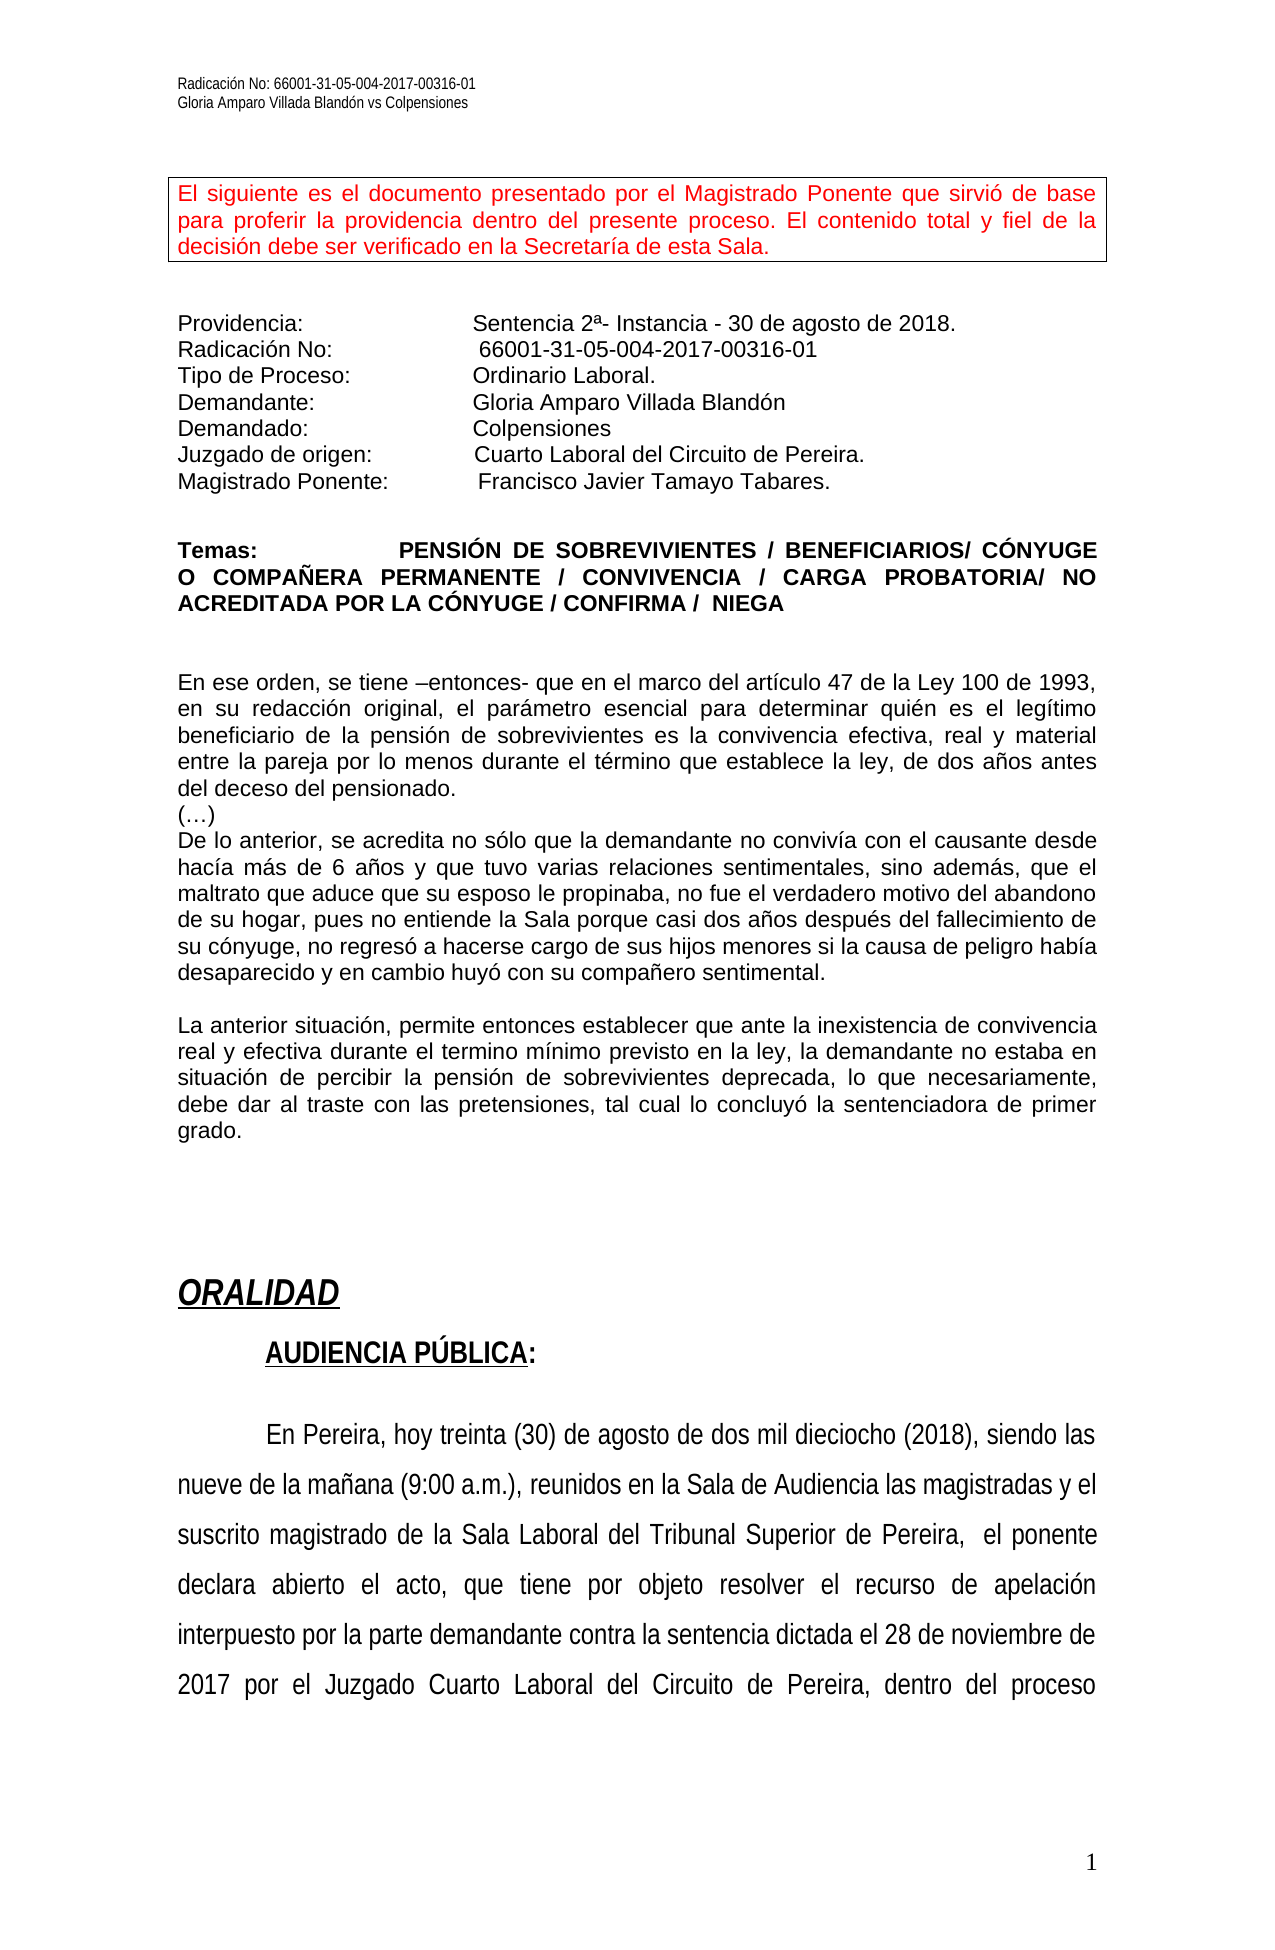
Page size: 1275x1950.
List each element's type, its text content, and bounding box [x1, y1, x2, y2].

text Radicación No: 66001-31-05-004-2017-00316-01 [177, 336, 1098, 362]
text ORALIDAD [177, 1270, 1098, 1313]
text Juzgado de origen: Cuarto Laboral del Circuito de Pereira. [177, 441, 1098, 468]
text Demandado: Colpensiones [177, 415, 1098, 441]
text En ese orden, se tiene –entonces- que en el marco del artículo 47 de la Ley 100 de 1993, en su redacción original, el parámetro esencial para determinar quién es el legítimo beneficiario de la pensión de sobrevivientes es la convivencia efectiva, real y material entre la pareja por lo menos durante el término que establece la ley, de dos años antes del deceso del pensionado. [177, 669, 1098, 801]
text AUDIENCIA PÚBLICA: [177, 1334, 1098, 1370]
text De lo anterior, se acredita no sólo que la demandante no convivía con el causante desde hacía más de 6 años y que tuvo varias relaciones sentimentales, sino además, que el maltrato que aduce que su esposo le propinaba, no fue el verdadero motivo del abandono de su hogar, pues no entiende la Sala porque casi dos años después del fallecimiento de su cónyuge, no regresó a hacerse cargo de sus hijos menores si la causa de peligro había desaparecido y en cambio huyó con su compañero sentimental. [177, 827, 1098, 985]
text Magistrado Ponente: Francisco Javier Tamayo Tabares. [177, 468, 1098, 494]
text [177, 1417, 1098, 1701]
text Temas: PENSIÓN DE SOBREVIVIENTES / BENEFICIARIOS/ CÓNYUGE O COMPAÑERA PERMANENTE / CONVIVENCIA / CARGA PROBATORIA/ NO ACREDITADA POR LA CÓNYUGE / CONFIRMA / NIEGA [177, 537, 1098, 616]
text Tipo de Proceso: Ordinario Laboral. [177, 362, 1098, 389]
text Providencia: Sentencia 2ª- Instancia - 30 de agosto de 2018. [177, 310, 1098, 336]
text (…) [177, 801, 1098, 827]
text La anterior situación, permite entonces establecer que ante la inexistencia de convivencia real y efectiva durante el termino mínimo previsto en la ley, la demandante no estaba en situación de percibir la pensión de sobrevivientes deprecada, lo que necesariamente, debe dar al traste con las pretensiones, tal cual lo concluyó la sentenciadora de primer grado. [177, 1012, 1098, 1143]
text Demandante: Gloria Amparo Villada Blandón [177, 389, 1098, 415]
text El siguiente es el documento presentado por el Magistrado Ponente que sirvió de base para proferir la providencia dentro del presente proceso. El contenido total y fiel de la decisión debe ser verificado en la Secretaría de esta Sala. [169, 178, 1106, 261]
